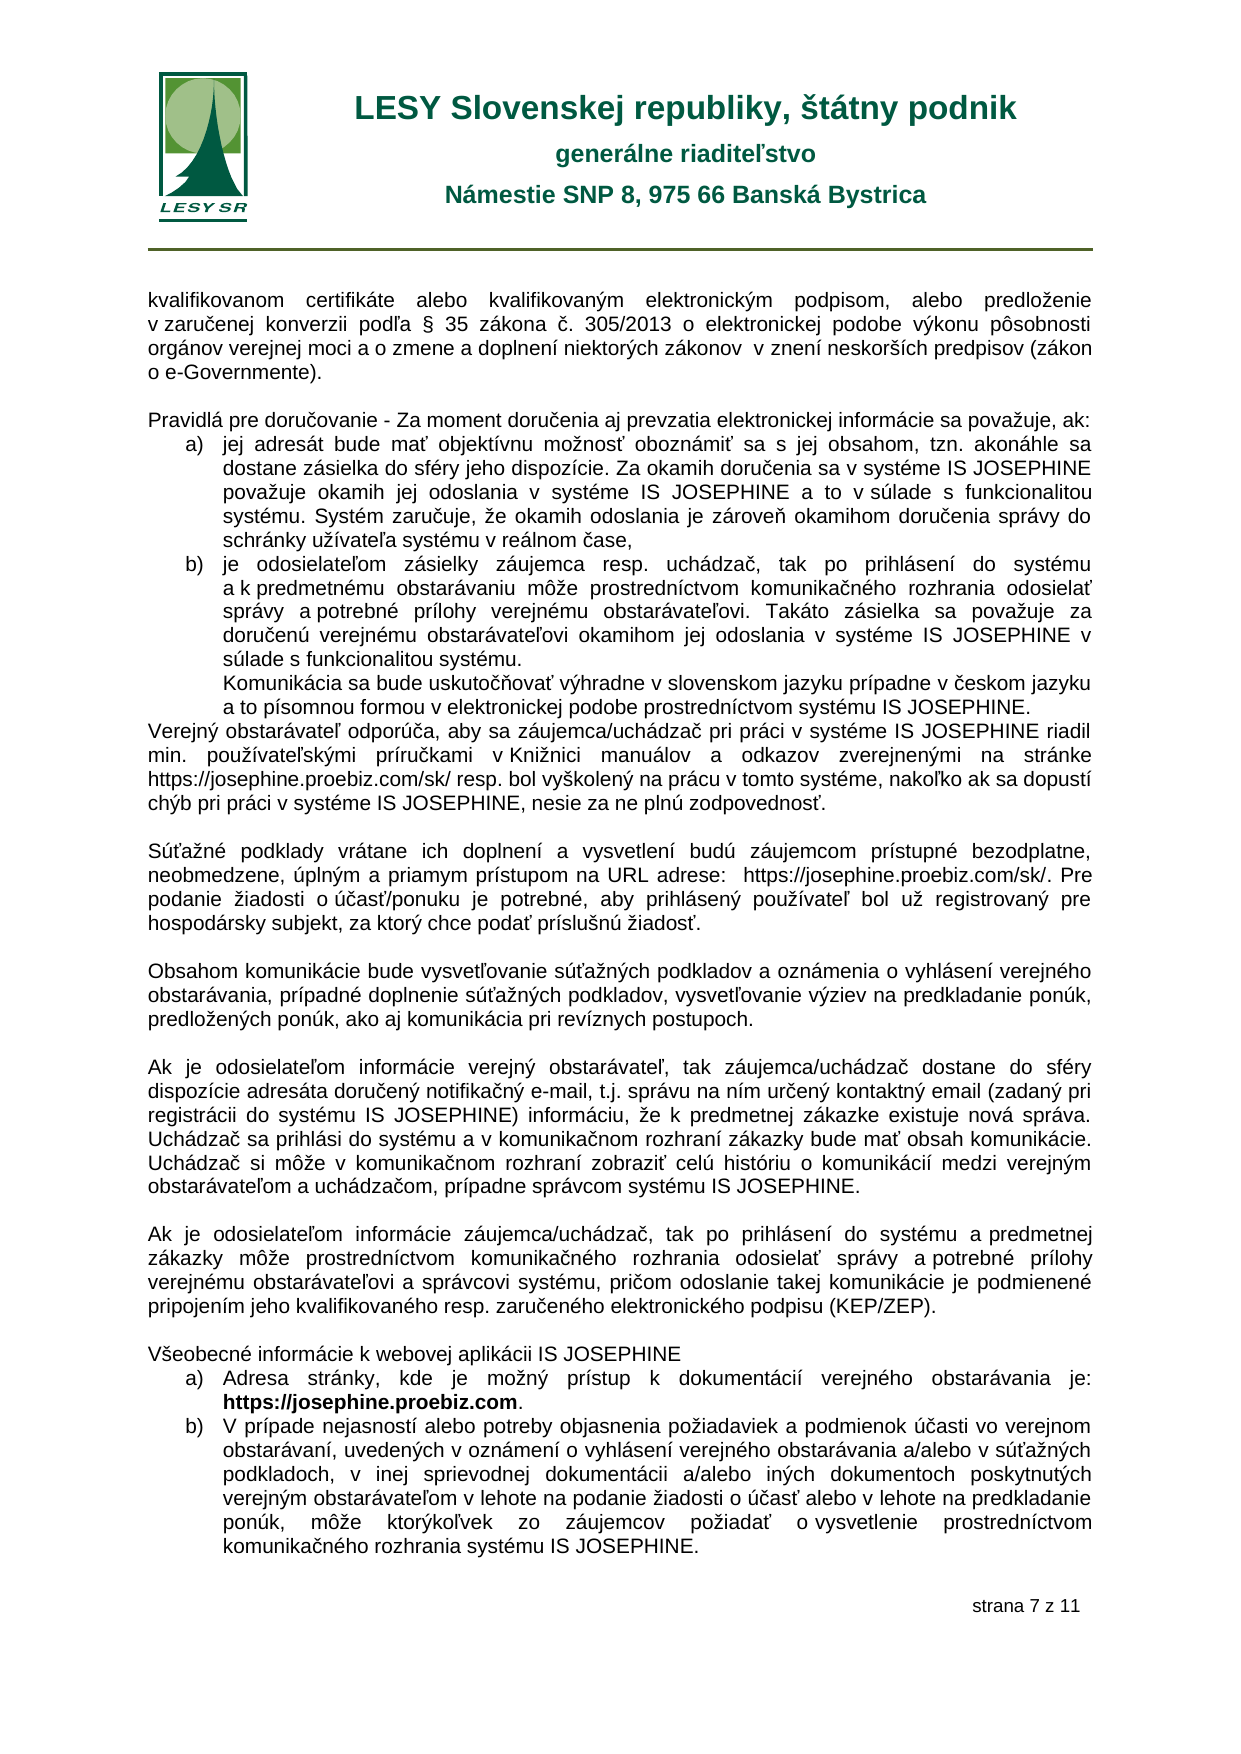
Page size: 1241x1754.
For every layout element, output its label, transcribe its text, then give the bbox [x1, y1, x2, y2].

text Ak je odosielateľom informácie záujemca/uchádzač, tak po prihlásení do systému a predmetnej zákazky môže prostredníctvom komunikačného rozhrania odosielať správy a potrebné prílohy verejnému obstarávateľovi a správcovi systému, pričom odoslanie takej komunikácie je podmienené pripojením jeho kvalifikovaného resp. zaručeného elektronického podpisu (KEP/ZEP). [148, 1222, 1093, 1318]
text Verejný obstarávateľ odporúča, aby sa záujemca/uchádzač pri práci v systéme IS JOSEPHINE riadil min. používateľskými príručkami v Knižnici manuálov a odkazov zverejnenými na stránke https://josephine.proebiz.com/sk/ resp. bol vyškolený na prácu v tomto systéme, nakoľko ak sa dopustí chýb pri práci v systéme IS JOSEPHINE, nesie za ne plnú zodpovednosť. [148, 719, 1093, 815]
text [148, 288, 1093, 384]
text Obsahom komunikácie bude vysvetľovanie súťažných podkladov a oznámenia o vyhlásení verejného obstarávania, prípadné doplnenie súťažných podkladov, vysvetľovanie výziev na predkladanie ponúk, predložených ponúk, ako aj komunikácia pri revíznych postupoch. [148, 959, 1093, 1031]
list Adresa stránky, kde je možný prístup k dokumentácií verejného obstarávania je: https://josephine.proebiz.com. [185, 1366, 1093, 1414]
list Komunikácia sa bude uskutočňovať výhradne v slovenskom jazyku prípadne v českom jazyku a to písomnou formou v elektronickej podobe prostredníctvom systému IS JOSEPHINE. [223, 671, 1093, 719]
text Všeobecné informácie k webovej aplikácii IS JOSEPHINE [148, 1342, 1093, 1366]
text Ak je odosielateľom informácie verejný obstarávateľ, tak záujemca/uchádzač dostane do sféry dispozície adresáta doručený notifikačný e-mail, t.j. správu na ním určený kontaktný email (zadaný pri registrácii do systému IS JOSEPHINE) informáciu, že k predmetnej zákazke existuje nová správa. Uchádzač sa prihlási do systému a v komunikačnom rozhraní zákazky bude mať obsah komunikácie. Uchádzač si môže v komunikačnom rozhraní zobraziť celú históriu o komunikácií medzi verejným obstarávateľom a uchádzačom, prípadne správcom systému IS JOSEPHINE. [148, 1054, 1093, 1198]
list V prípade nejasností alebo potreby objasnenia požiadaviek a podmienok účasti vo verejnom obstarávaní, uvedených v oznámení o vyhlásení verejného obstarávania a/alebo v súťažných podkladoch, v inej sprievodnej dokumentácii a/alebo iných dokumentoch poskytnutých verejným obstarávateľom v lehote na podanie žiadosti o účasť alebo v lehote na predkladanie ponúk, môže ktorýkoľvek zo záujemcov požiadať o vysvetlenie prostredníctvom komunikačného rozhrania systému IS JOSEPHINE. [185, 1414, 1093, 1558]
text Súťažné podklady vrátane ich doplnení a vysvetlení budú záujemcom prístupné bezodplatne, neobmedzene, úplným a priamym prístupom na URL adrese: https://josephine.proebiz.com/sk/. Pre podanie žiadosti o účasť/ponuku je potrebné, aby prihlásený používateľ bol už registrovaný pre hospodársky subjekt, za ktorý chce podať príslušnú žiadosť. [148, 839, 1093, 935]
list jej adresát bude mať objektívnu možnosť oboznámiť sa s jej obsahom, tzn. akonáhle sa dostane zásielka do sféry jeho dispozície. Za okamih doručenia sa v systéme IS JOSEPHINE považuje okamih jej odoslania v systéme IS JOSEPHINE a to v súlade s funkcionalitou systému. Systém zaručuje, že okamih odoslania je zároveň okamihom doručenia správy do schránky užívateľa systému v reálnom čase, [185, 432, 1093, 551]
list je odosielateľom zásielky záujemca resp. uchádzač, tak po prihlásení do systému a k predmetnému obstarávaniu môže prostredníctvom komunikačného rozhrania odosielať správy a potrebné prílohy verejnému obstarávateľovi. Takáto zásielka sa považuje za doručenú verejnému obstarávateľovi okamihom jej odoslania v systéme IS JOSEPHINE v súlade s funkcionalitou systému. [185, 551, 1093, 671]
text Pravidlá pre doručovanie - Za moment doručenia aj prevzatia elektronickej informácie sa považuje, ak: [148, 408, 1093, 432]
